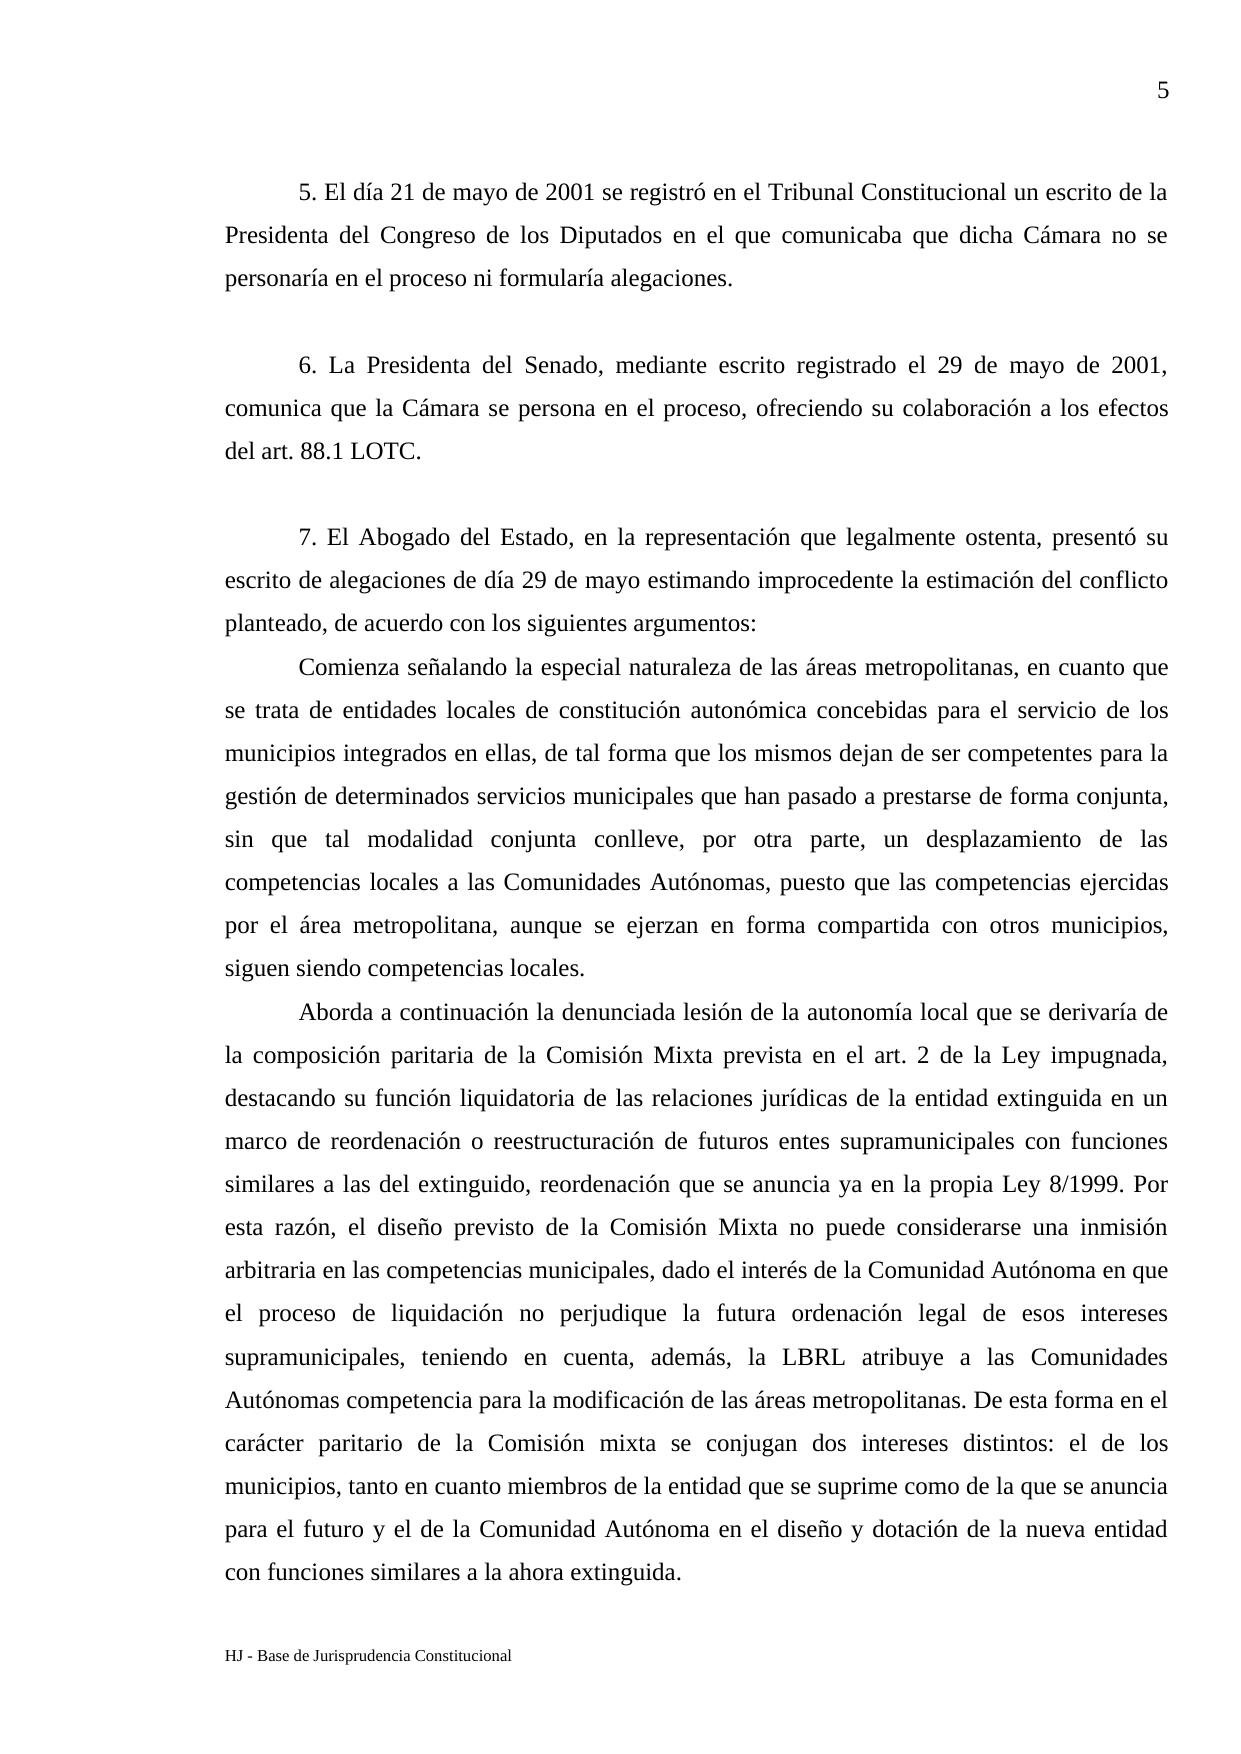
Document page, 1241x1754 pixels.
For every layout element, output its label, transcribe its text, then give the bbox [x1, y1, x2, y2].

text 5. El día 21 de mayo de 2001 se registró en el Tribunal Constitucional un escrito de la Presidenta del Congreso de los Diputados en el que comunicaba que dicha Cámara no se personaría en el proceso ni formularía alegaciones. [224, 177, 1169, 292]
text Aborda a continuación la denunciada lesión de la autonomía local que se derivaría de la composición paritaria de la Comisión Mixta prevista en el art. 2 de la Ley impugnada, destacando su función liquidatoria de las relaciones jurídicas de la entidad extinguida en un marco de reordenación o reestructuración de futuros entes supramunicipales con funciones similares a las del extinguido, reordenación que se anuncia ya en la propia Ley 8/1999. Por esta razón, el diseño previsto de la Comisión Mixta no puede considerarse una inmisión arbitraria en las competencias municipales, dado el interés de la Comunidad Autónoma en que el proceso de liquidación no perjudique la futura ordenación legal de esos intereses supramunicipales, teniendo en cuenta, además, la LBRL atribuye a las Comunidades Autónomas competencia para la modificación de las áreas metropolitanas. De esta forma en el carácter paritario de la Comisión mixta se conjugan dos intereses distintos: el de los municipios, tanto en cuanto miembros de la entidad que se suprime como de la que se anuncia para el futuro y el de la Comunidad Autónoma en el diseño y dotación de la nueva entidad con funciones similares a la ahora extinguida. [224, 997, 1169, 1586]
text Comienza señalando la especial naturaleza de las áreas metropolitanas, en cuanto que se trata de entidades locales de constitución autonómica concebidas para el servicio de los municipios integrados en ellas, de tal forma que los mismos dejan de ser competentes para la gestión de determinados servicios municipales que han pasado a prestarse de forma conjunta, sin que tal modalidad conjunta conlleve, por otra parte, un desplazamiento de las competencias locales a las Comunidades Autónomas, puesto que las competencias ejercidas por el área metropolitana, aunque se ejerzan en forma compartida con otros municipios, siguen siendo competencias locales. [224, 652, 1169, 982]
text 6. La Presidenta del Senado, mediante escrito registrado el 29 de mayo de 2001, comunica que la Cámara se persona en el proceso, ofreciendo su colaboración a los efectos del art. 88.1 LOTC. [224, 350, 1169, 465]
text 7. El Abogado del Estado, en la representación que legalmente ostenta, presentó su escrito de alegaciones de día 29 de mayo estimando improcedente la estimación del conflicto planteado, de acuerdo con los siguientes argumentos: [224, 522, 1169, 637]
